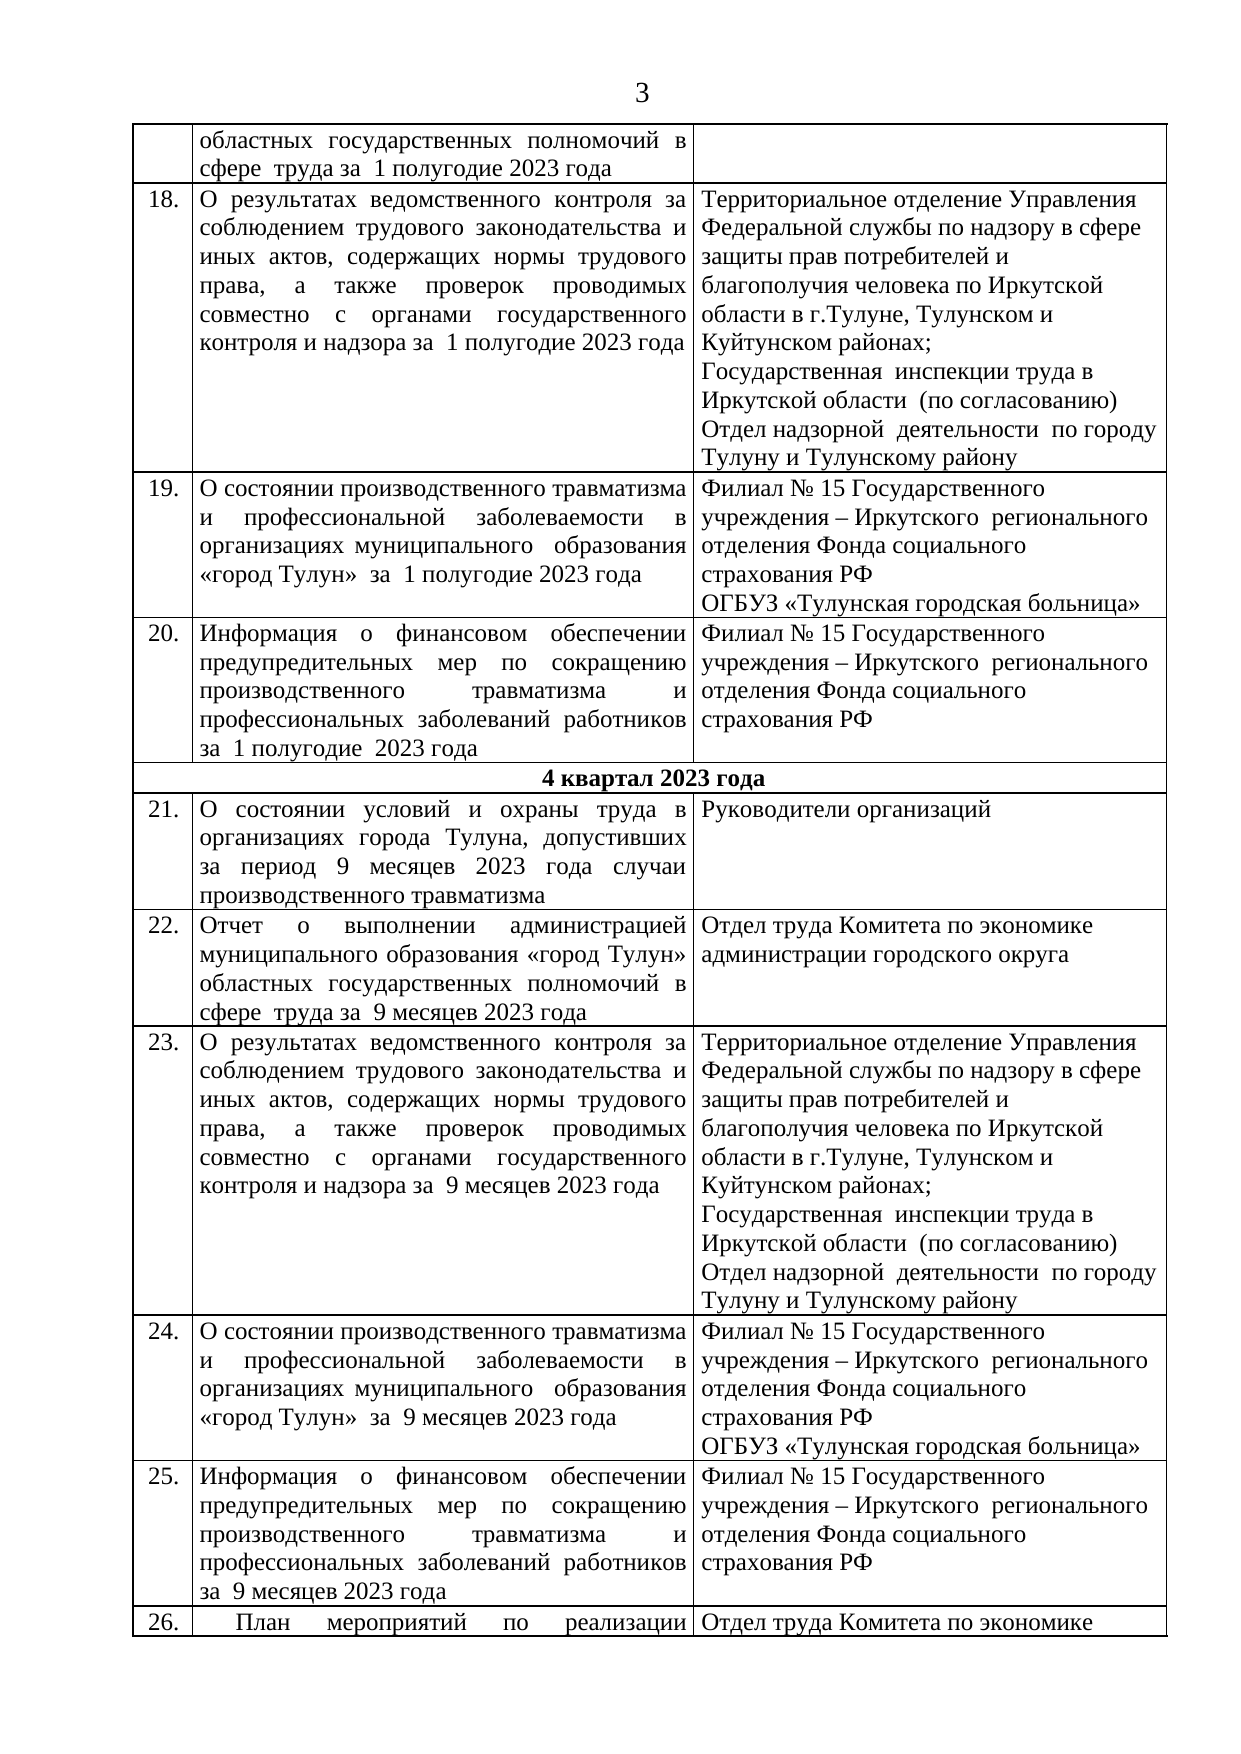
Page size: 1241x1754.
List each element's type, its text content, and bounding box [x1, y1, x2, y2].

table_cell Филиал № 15 Государственного учреждения – Иркутского регионального отделения Фонда социального страхования РФ [694, 618, 1166, 762]
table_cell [193, 1607, 693, 1635]
table_cell Информация о финансовом обеспечении предупредительных мер по сокращению производственного травматизма и профессиональных заболеваний работников за 9 месяцев 2023 года [193, 1461, 693, 1605]
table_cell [694, 1607, 1166, 1635]
table_cell Филиал № 15 Государственного учреждения – Иркутского регионального отделения Фонда социального страхования РФ ОГБУЗ «Тулунская городская больница» [694, 473, 1166, 617]
table_cell [134, 184, 192, 471]
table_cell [694, 125, 1166, 182]
table_cell Руководители организаций [694, 794, 1166, 909]
table_cell [134, 473, 192, 617]
table_cell Территориальное отделение Управления Федеральной службы по надзору в сфере защиты прав потребителей и благополучия человека по Иркутской области в г.Тулуне, Тулунском и Куйтунском районах; Государственная инспекции труда в Иркутской области (по согласованию) Отдел надзорной деятельности по городу Тулуну и Тулунскому району [694, 184, 1166, 471]
table_cell О результатах ведомственного контроля за соблюдением трудового законодательства и иных актов, содержащих нормы трудового права, а также проверок проводимых совместно с органами государственного контроля и надзора за 9 месяцев 2023 года [193, 1027, 693, 1314]
table_cell [134, 125, 192, 182]
table_cell О состоянии производственного травматизма и профессиональной заболеваемости в организациях муниципального образования «город Тулун» за 9 месяцев 2023 года [193, 1316, 693, 1460]
table_cell О состоянии условий и охраны труда в организациях города Тулуна, допустивших за период 9 месяцев 2023 года случаи производственного травматизма [193, 794, 693, 909]
table_cell Информация о финансовом обеспечении предупредительных мер по сокращению производственного травматизма и профессиональных заболеваний работников за 1 полугодие 2023 года [193, 618, 693, 762]
table_cell [134, 910, 192, 1025]
table_cell [134, 1316, 192, 1460]
table_cell [134, 618, 192, 762]
table_cell 4 квартал 2023 года [134, 763, 1166, 792]
table_cell [134, 794, 192, 909]
table_cell Отдел труда Комитета по экономике администрации городского округа [694, 910, 1166, 1025]
table_cell Отчет о выполнении администрацией муниципального образования «город Тулун» областных государственных полномочий в сфере труда за 9 месяцев 2023 года [193, 910, 693, 1025]
table_cell [134, 1027, 192, 1314]
table_cell Филиал № 15 Государственного учреждения – Иркутского регионального отделения Фонда социального страхования РФ [694, 1461, 1166, 1605]
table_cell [193, 125, 693, 182]
table_cell [134, 1607, 192, 1635]
table_cell О результатах ведомственного контроля за соблюдением трудового законодательства и иных актов, содержащих нормы трудового права, а также проверок проводимых совместно с органами государственного контроля и надзора за 1 полугодие 2023 года [193, 184, 693, 471]
table_cell О состоянии производственного травматизма и профессиональной заболеваемости в организациях муниципального образования «город Тулун» за 1 полугодие 2023 года [193, 473, 693, 617]
table_cell Территориальное отделение Управления Федеральной службы по надзору в сфере защиты прав потребителей и благополучия человека по Иркутской области в г.Тулуне, Тулунском и Куйтунском районах; Государственная инспекции труда в Иркутской области (по согласованию) Отдел надзорной деятельности по городу Тулуну и Тулунскому району [694, 1027, 1166, 1314]
table_cell Филиал № 15 Государственного учреждения – Иркутского регионального отделения Фонда социального страхования РФ ОГБУЗ «Тулунская городская больница» [694, 1316, 1166, 1460]
table_cell [134, 1461, 192, 1605]
